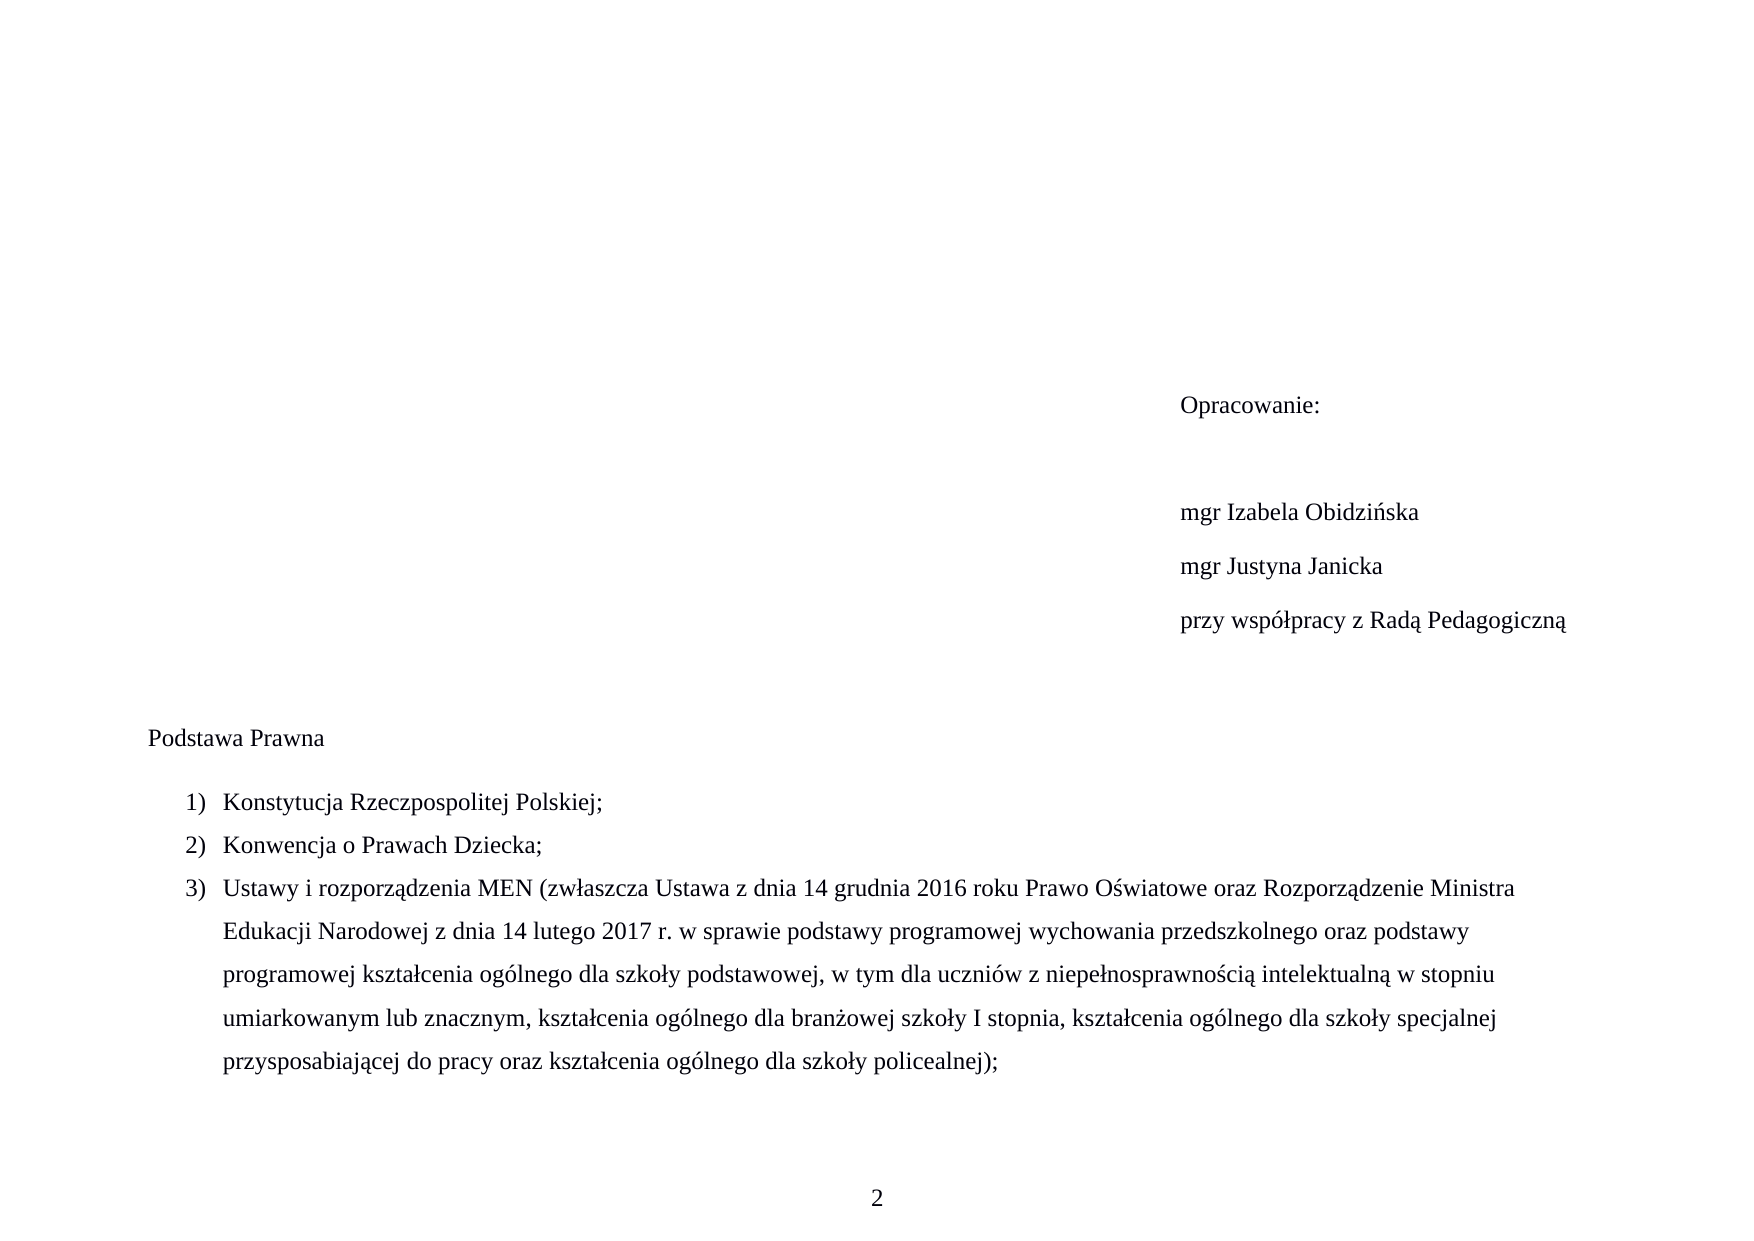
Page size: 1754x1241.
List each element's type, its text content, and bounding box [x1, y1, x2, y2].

text mgr Justyna Janicka [1180, 551, 1606, 580]
text przy współpracy z Radą Pedagogiczną [1180, 605, 1606, 634]
text mgr Izabela Obidzińska [1180, 497, 1606, 526]
list Ustawy i rozporządzenia MEN (zwłaszcza Ustawa z dnia 14 grudnia 2016 roku Prawo Oświatowe oraz Rozporządzenie Ministra Edukacji Narodowej z dnia 14 lutego 2017 r. w sprawie podstawy programowej wychowania przedszkolnego oraz podstawy programowej kształcenia ogólnego dla szkoły podstawowej, w tym dla uczniów z niepełnosprawnością intelektualną w stopniu umiarkowanym lub znacznym, kształcenia ogólnego dla branżowej szkoły I stopnia, kształcenia ogólnego dla szkoły specjalnej przysposabiającej do pracy oraz kształcenia ogólnego dla szkoły policealnej); [185, 873, 1606, 1074]
list Konwencja o Prawach Dziecka; [185, 830, 1606, 859]
list Konstytucja Rzeczpospolitej Polskiej; [185, 787, 1606, 816]
text Opracowanie: [1180, 390, 1606, 418]
text Podstawa Prawna [148, 723, 1606, 752]
